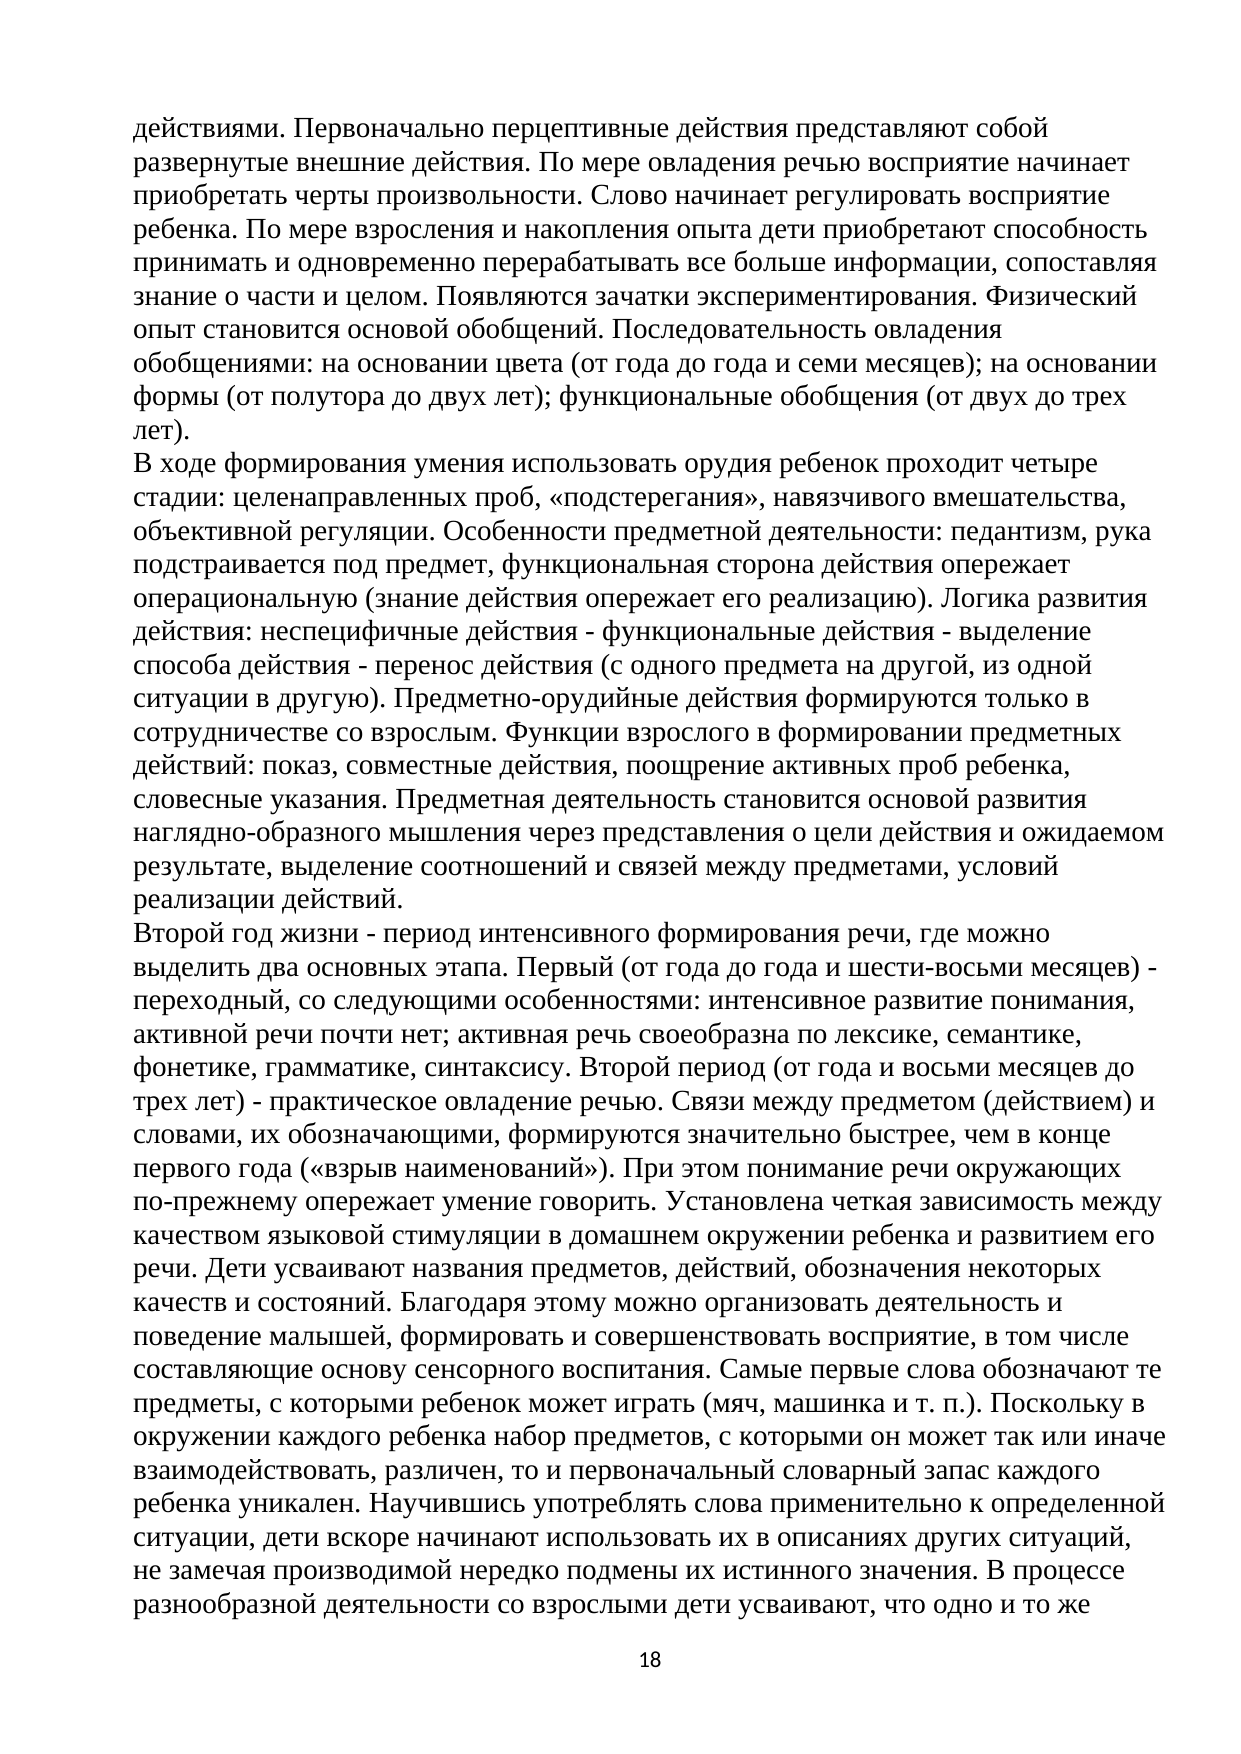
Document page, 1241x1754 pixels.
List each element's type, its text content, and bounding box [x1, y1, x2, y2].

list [133, 915, 1167, 1619]
list В ходе формирования умения использовать орудия ребенок проходит четыре стадии: целенаправленных проб, «подстерегания», навязчивого вмешательства, объективной регуляции. Особенности предметной деятельности: педантизм, рука подстраивается под предмет, функциональная сторона действия опережает операциональную (знание действия опережает его реализацию). Логика развития действия: неспецифичные действия - функциональные действия - выделение способа действия - перенос действия (с одного предмета на другой, из одной ситуации в другую). Предметно-орудийные действия формируются только в сотрудничестве со взрослым. Функции взрослого в формировании предметных действий: показ, совместные действия, поощрение активных проб ребенка, словесные указания. Предметная деятельность становится основой развития наглядно-образного мышления через представления о цели действия и ожидаемом результате, выделение соотношений и связей между предметами, условий реализации действий. [133, 446, 1167, 915]
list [133, 110, 1167, 446]
